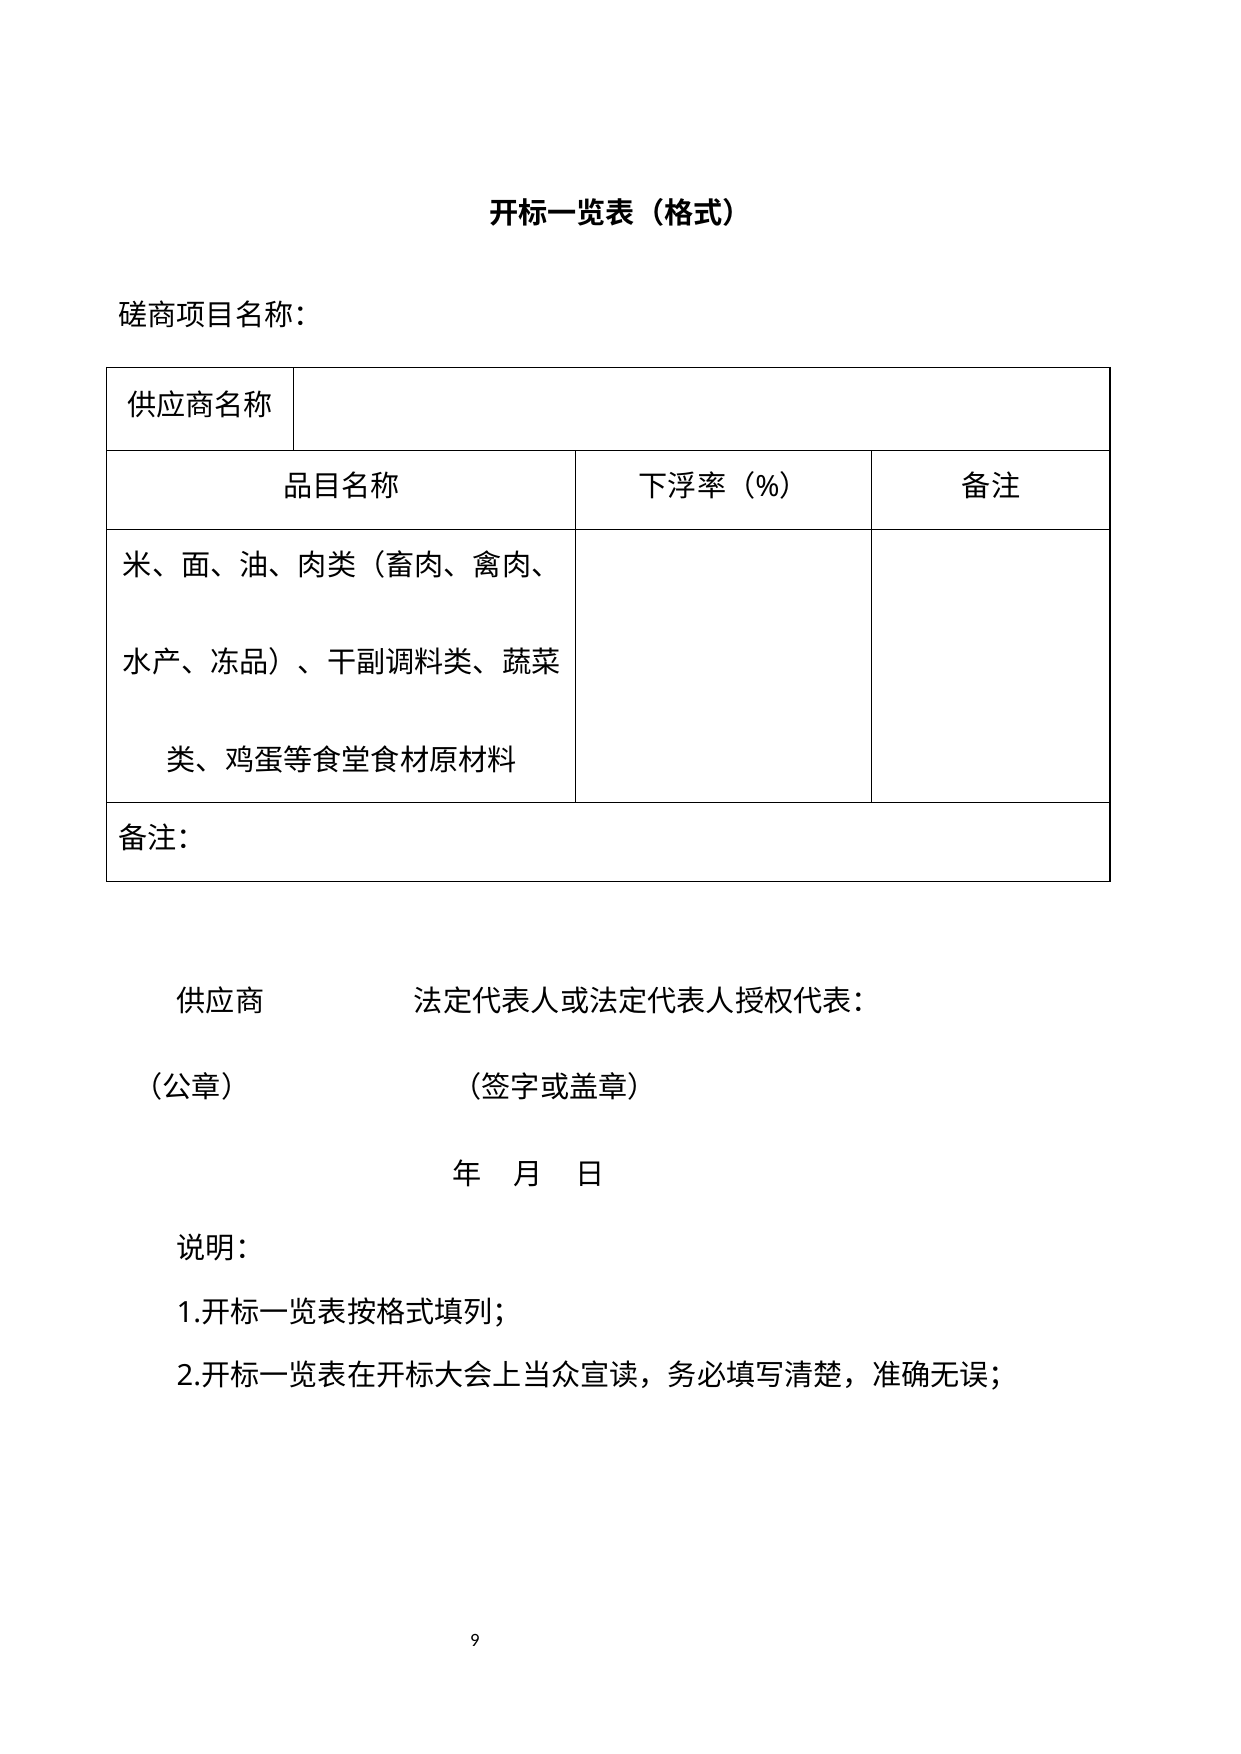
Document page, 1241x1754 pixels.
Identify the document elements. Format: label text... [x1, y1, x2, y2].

table_cell 品目名称 [107, 451, 575, 529]
table_header 供应商名称 [107, 368, 293, 450]
table_cell 备注 [872, 451, 1109, 529]
text 磋商项目名称： [118, 281, 1122, 346]
table_cell 下浮率（%） [576, 451, 871, 529]
table_cell [576, 530, 871, 802]
table_cell [872, 530, 1109, 802]
text 供应商 法定代表人或法定代表人授权代表： [118, 967, 1122, 1032]
table_header [294, 368, 1109, 450]
text 2.开标一览表在开标大会上当众宣读，务必填写清楚，准确无误； [118, 1352, 1122, 1394]
text 年 月 日 [118, 1139, 1122, 1204]
text 说明： [118, 1225, 1122, 1267]
text 开标一览表（格式） [118, 178, 1122, 243]
table_cell 米、面、油、肉类（畜肉、禽肉、水产、冻品）、干副调料类、蔬菜类、鸡蛋等食堂食材原材料 [107, 530, 575, 802]
text 1.开标一览表按格式填列； [118, 1288, 1122, 1331]
table_cell 备注： [107, 803, 1109, 881]
text （公章） （签字或盖章） [118, 1053, 1122, 1118]
